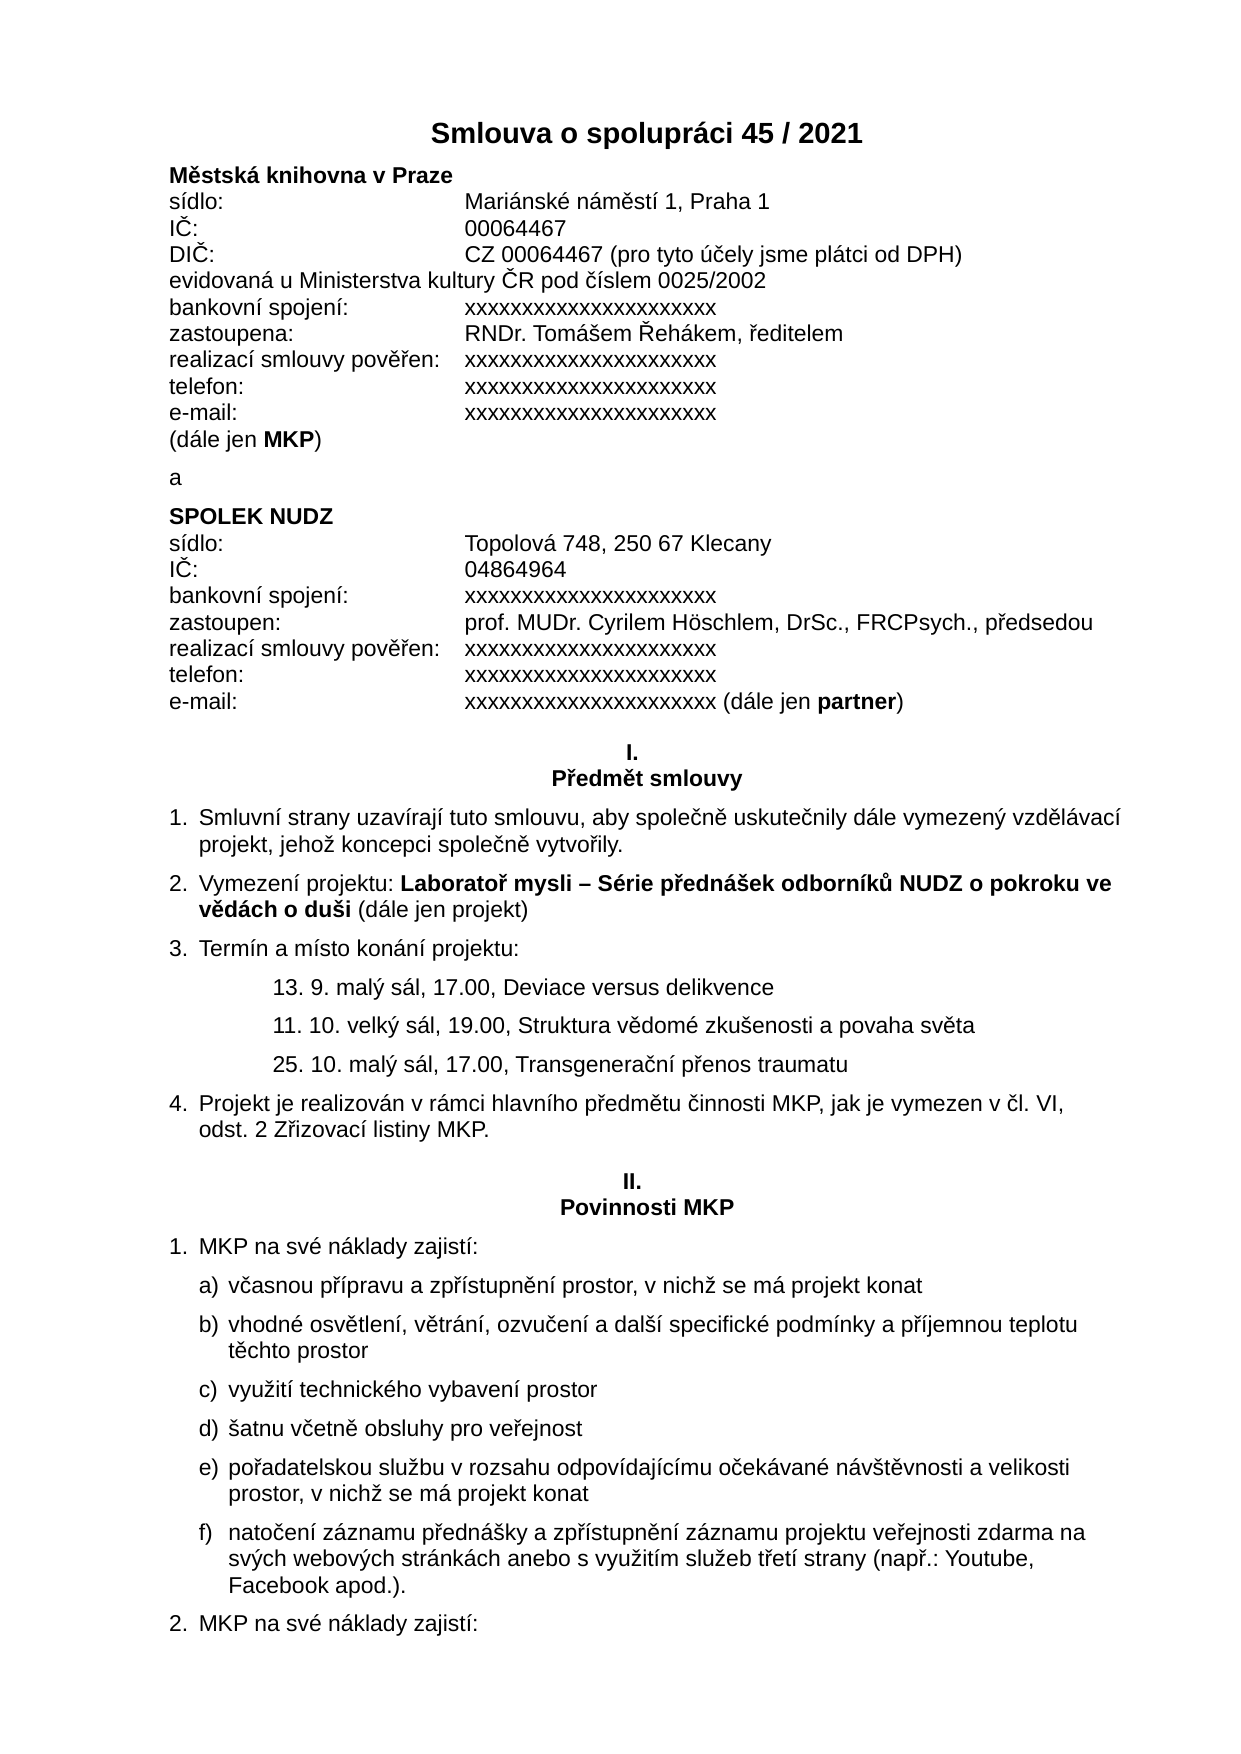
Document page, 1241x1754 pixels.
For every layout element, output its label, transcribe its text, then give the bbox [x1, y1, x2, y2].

text DIČ: CZ 00064467 (pro tyto účely jsme plátci od DPH) [169, 241, 1125, 267]
text e-mail: xxxxxxxxxxxxxxxxxxxxxx (dále jen partner) [169, 688, 1125, 714]
text IČ: 00064467 [169, 215, 1125, 241]
list šatnu včetně obsluhy pro veřejnost [198, 1415, 1125, 1441]
text evidovaná u Ministerstva kultury ČR pod číslem 0025/2002 [169, 267, 1125, 294]
text 13. 9. malý sál, 17.00, Deviace versus delikvence [272, 973, 1125, 1000]
text Městská knihovna v Praze [169, 162, 1125, 188]
list včasnou přípravu a zpřístupnění prostor, v nichž se má projekt konat [198, 1272, 1125, 1298]
subtitle Smlouva o spolupráci 45 / 2021 [169, 116, 1125, 149]
text bankovní spojení: xxxxxxxxxxxxxxxxxxxxxx [169, 582, 1125, 609]
list pořadatelskou službu v rozsahu odpovídajícímu očekávané návštěvnosti a velikosti prostor, v nichž se má projekt konat [198, 1454, 1125, 1506]
text 11. 10. velký sál, 19.00, Struktura vědomé zkušenosti a povaha světa [272, 1012, 1125, 1039]
text SPOLEK NUDZ [169, 503, 1125, 529]
list vhodné osvětlení, větrání, ozvučení a další specifické podmínky a příjemnou teplotu těchto prostor [198, 1311, 1125, 1363]
text bankovní spojení: xxxxxxxxxxxxxxxxxxxxxx [169, 294, 1125, 320]
text 25. 10. malý sál, 17.00, Transgenerační přenos traumatu [272, 1051, 1125, 1078]
text zastoupena: RNDr. Tomášem Řehákem, ředitelem [169, 320, 1125, 346]
text realizací smlouvy pověřen: xxxxxxxxxxxxxxxxxxxxxx [169, 346, 1125, 373]
text sídlo: Topolová 748, 250 67 Klecany [169, 529, 1125, 556]
list Vymezení projektu: Laboratoř mysli – Série přednášek odborníků NUDZ o pokroku ve vědách o duši (dále jen projekt) [169, 869, 1125, 922]
list MKP na své náklady zajistí: [169, 1610, 1125, 1637]
text zastoupen: prof. MUDr. Cyrilem Höschlem, DrSc., FRCPsych., předsedou [169, 609, 1125, 635]
text IČ: 04864964 [169, 556, 1125, 582]
subtitle Předmět smlouvy [169, 765, 1125, 792]
list natočení záznamu přednášky a zpřístupnění záznamu projektu veřejnosti zdarma na svých webových stránkách anebo s využitím služeb třetí strany (např.: Youtube, Facebook apod.). [198, 1519, 1125, 1598]
text a [169, 464, 1125, 491]
text telefon: xxxxxxxxxxxxxxxxxxxxxx [169, 661, 1125, 688]
list Projekt je realizován v rámci hlavního předmětu činnosti MKP, jak je vymezen v čl. VI, odst. 2 Zřizovací listiny MKP. [169, 1090, 1125, 1143]
list Smluvní strany uzavírají tuto smlouvu, aby společně uskutečnily dále vymezený vzdělávací projekt, jehož koncepci společně vytvořily. [169, 804, 1125, 857]
subtitle Povinnosti MKP [169, 1194, 1125, 1221]
text (dále jen MKP) [169, 426, 1125, 452]
text sídlo: Mariánské náměstí 1, Praha 1 [169, 188, 1125, 215]
list MKP na své náklady zajistí: [169, 1233, 1125, 1259]
list využití technického vybavení prostor [198, 1376, 1125, 1402]
text telefon: xxxxxxxxxxxxxxxxxxxxxx [169, 373, 1125, 399]
list Termín a místo konání projektu: [169, 935, 1125, 961]
text e-mail: xxxxxxxxxxxxxxxxxxxxxx [169, 399, 1125, 426]
text realizací smlouvy pověřen: xxxxxxxxxxxxxxxxxxxxxx [169, 635, 1125, 661]
